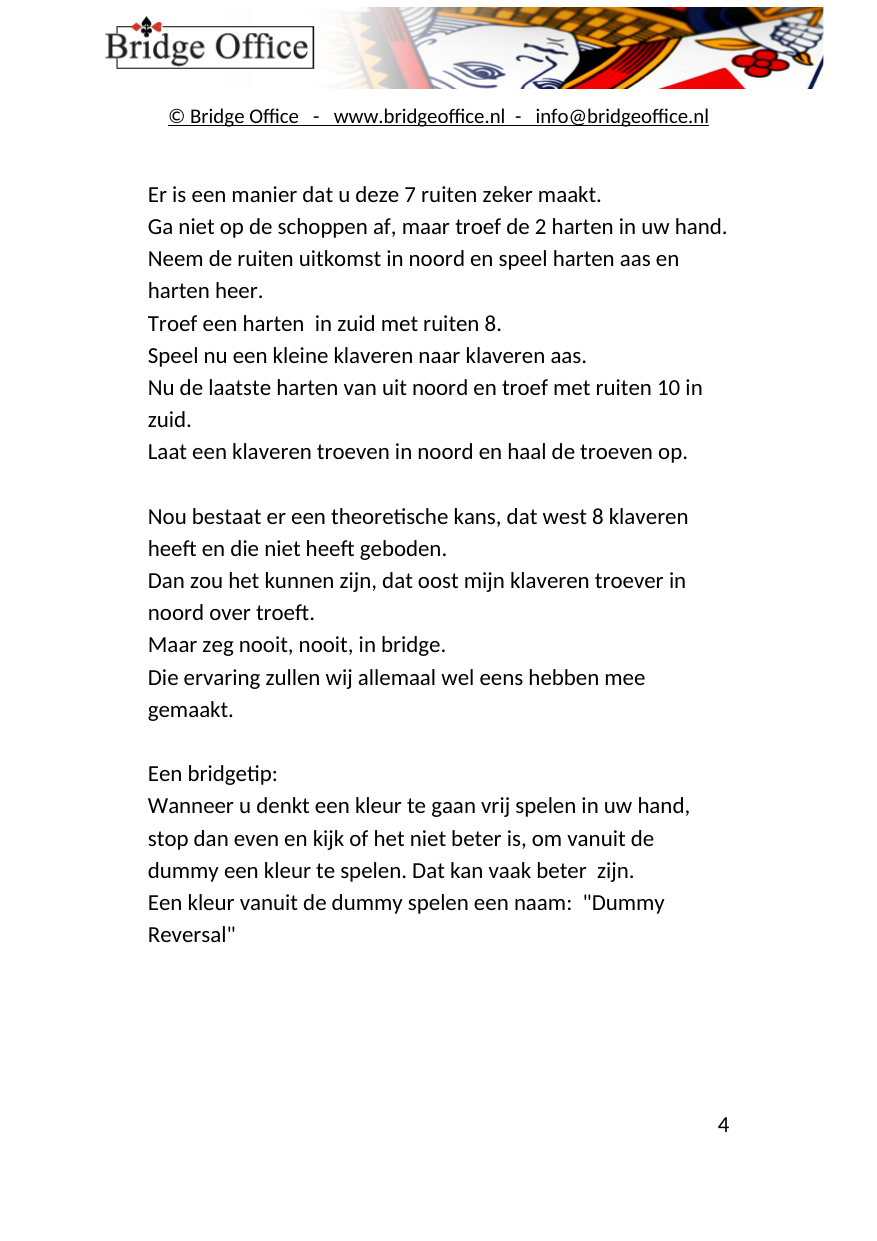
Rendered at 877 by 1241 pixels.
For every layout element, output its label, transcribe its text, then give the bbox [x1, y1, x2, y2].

text Ga niet op de schoppen af, maar troef de 2 harten in uw hand. [148, 212, 729, 240]
text Laat een klaveren troeven in noord en haal de troeven op. [148, 437, 729, 465]
text Speel nu een kleine klaveren naar klaveren aas. [148, 341, 729, 369]
text Nou bestaat er een theoretische kans, dat west 8 klaveren heeft en die niet heeft geboden. [148, 502, 729, 562]
text Een kleur vanuit de dummy spelen een naam: "Dummy Reversal" [148, 888, 729, 948]
text Dan zou het kunnen zijn, dat oost mijn klaveren troever in noord over troeft. [148, 566, 729, 626]
text Troef een harten in zuid met ruiten 8. [148, 309, 729, 337]
text Die ervaring zullen wij allemaal wel eens hebben mee gemaakt. [148, 663, 729, 723]
text Een bridgetip: [148, 759, 729, 787]
text Neem de ruiten uitkomst in noord en speel harten aas en harten heer. [148, 244, 729, 304]
text Nu de laatste harten van uit noord en troef met ruiten 10 in zuid. [148, 373, 729, 433]
text Wanneer u denkt een kleur te gaan vrij spelen in uw hand, stop dan even en kijk of het niet beter is, om vanuit de dummy een kleur te spelen. Dat kan vaak beter zijn. [148, 791, 729, 884]
text Maar zeg nooit, nooit, in bridge. [148, 631, 729, 658]
picture [78, 7, 824, 89]
text Er is een manier dat u deze 7 ruiten zeker maakt. [148, 148, 729, 208]
